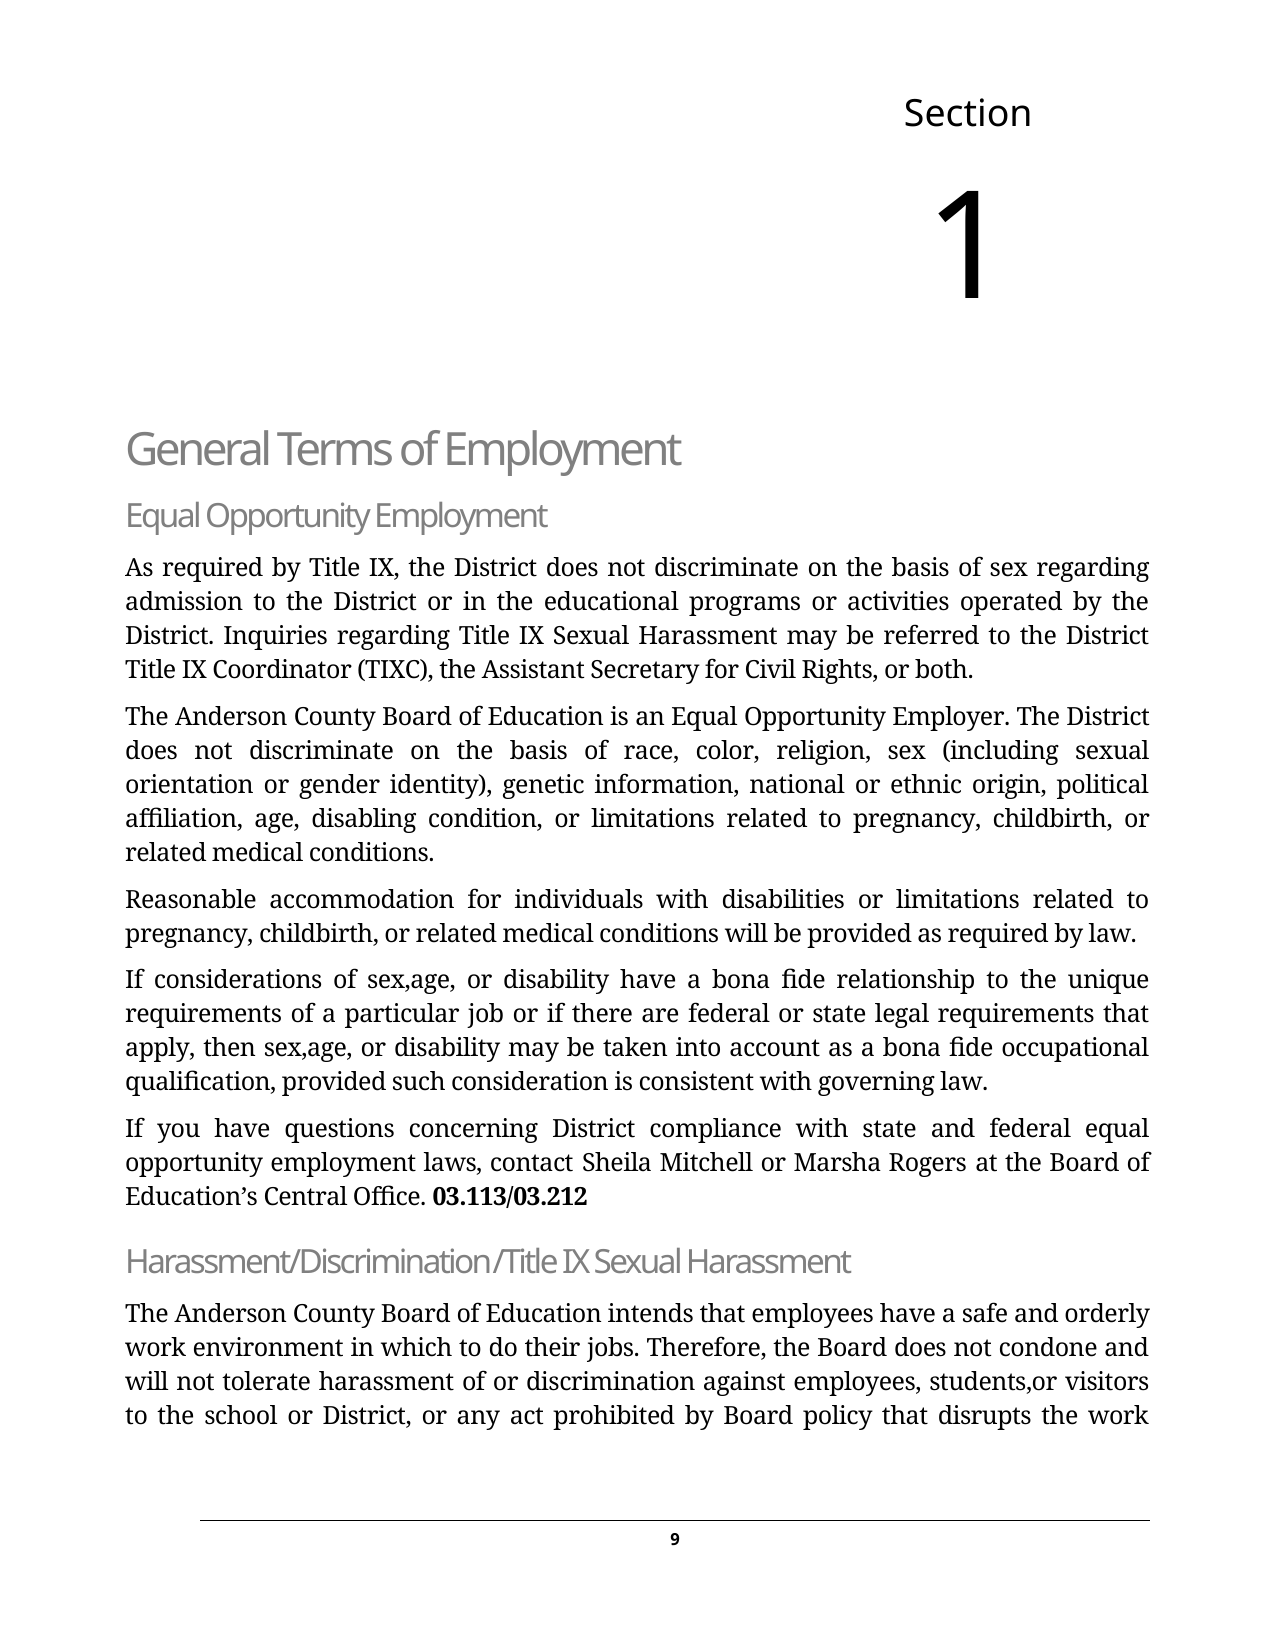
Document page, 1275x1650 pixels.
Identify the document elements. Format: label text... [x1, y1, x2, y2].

text Reasonable accommodation for individuals with disabilities or limitations related to pregnancy, childbirth, or related medical conditions will be provided as required by law. [125, 881, 1150, 949]
text If you have questions concerning District compliance with state and federal equal opportunity employment laws, contact Sheila Mitchell or Marsha Rogers at the Board of Education’s Central Office. 03.113/03.212 [125, 1111, 1150, 1213]
text If considerations of sex,age, or disability have a bona fide relationship to the unique requirements of a particular job or if there are federal or state legal requirements that apply, then sex,age, or disability may be taken into account as a bona fide occupational qualification, provided such consideration is consistent with governing law. [125, 962, 1150, 1098]
title General Terms of Employment [125, 417, 1090, 479]
subtitle Harassment/Discrimination/Title IX Sexual Harassment [125, 1238, 1150, 1283]
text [125, 1296, 1150, 1432]
text The Anderson County Board of Education is an Equal Opportunity Employer. The District does not discriminate on the basis of race, color, religion, sex (including sexual orientation or gender identity), genetic information, national or ethnic origin, political affiliation, age, disabling condition, or limitations related to pregnancy, childbirth, or related medical conditions. [125, 698, 1150, 869]
subtitle Equal Opportunity Employment [125, 492, 1150, 537]
text As required by Title IX, the District does not discriminate on the basis of sex regarding admission to the District or in the educational programs or activities operated by the District. Inquiries regarding Title IX Sexual Harassment may be referred to the District Title IX Coordinator (TIXC), the Assistant Secretary for Civil Rights, or both. [125, 550, 1150, 686]
